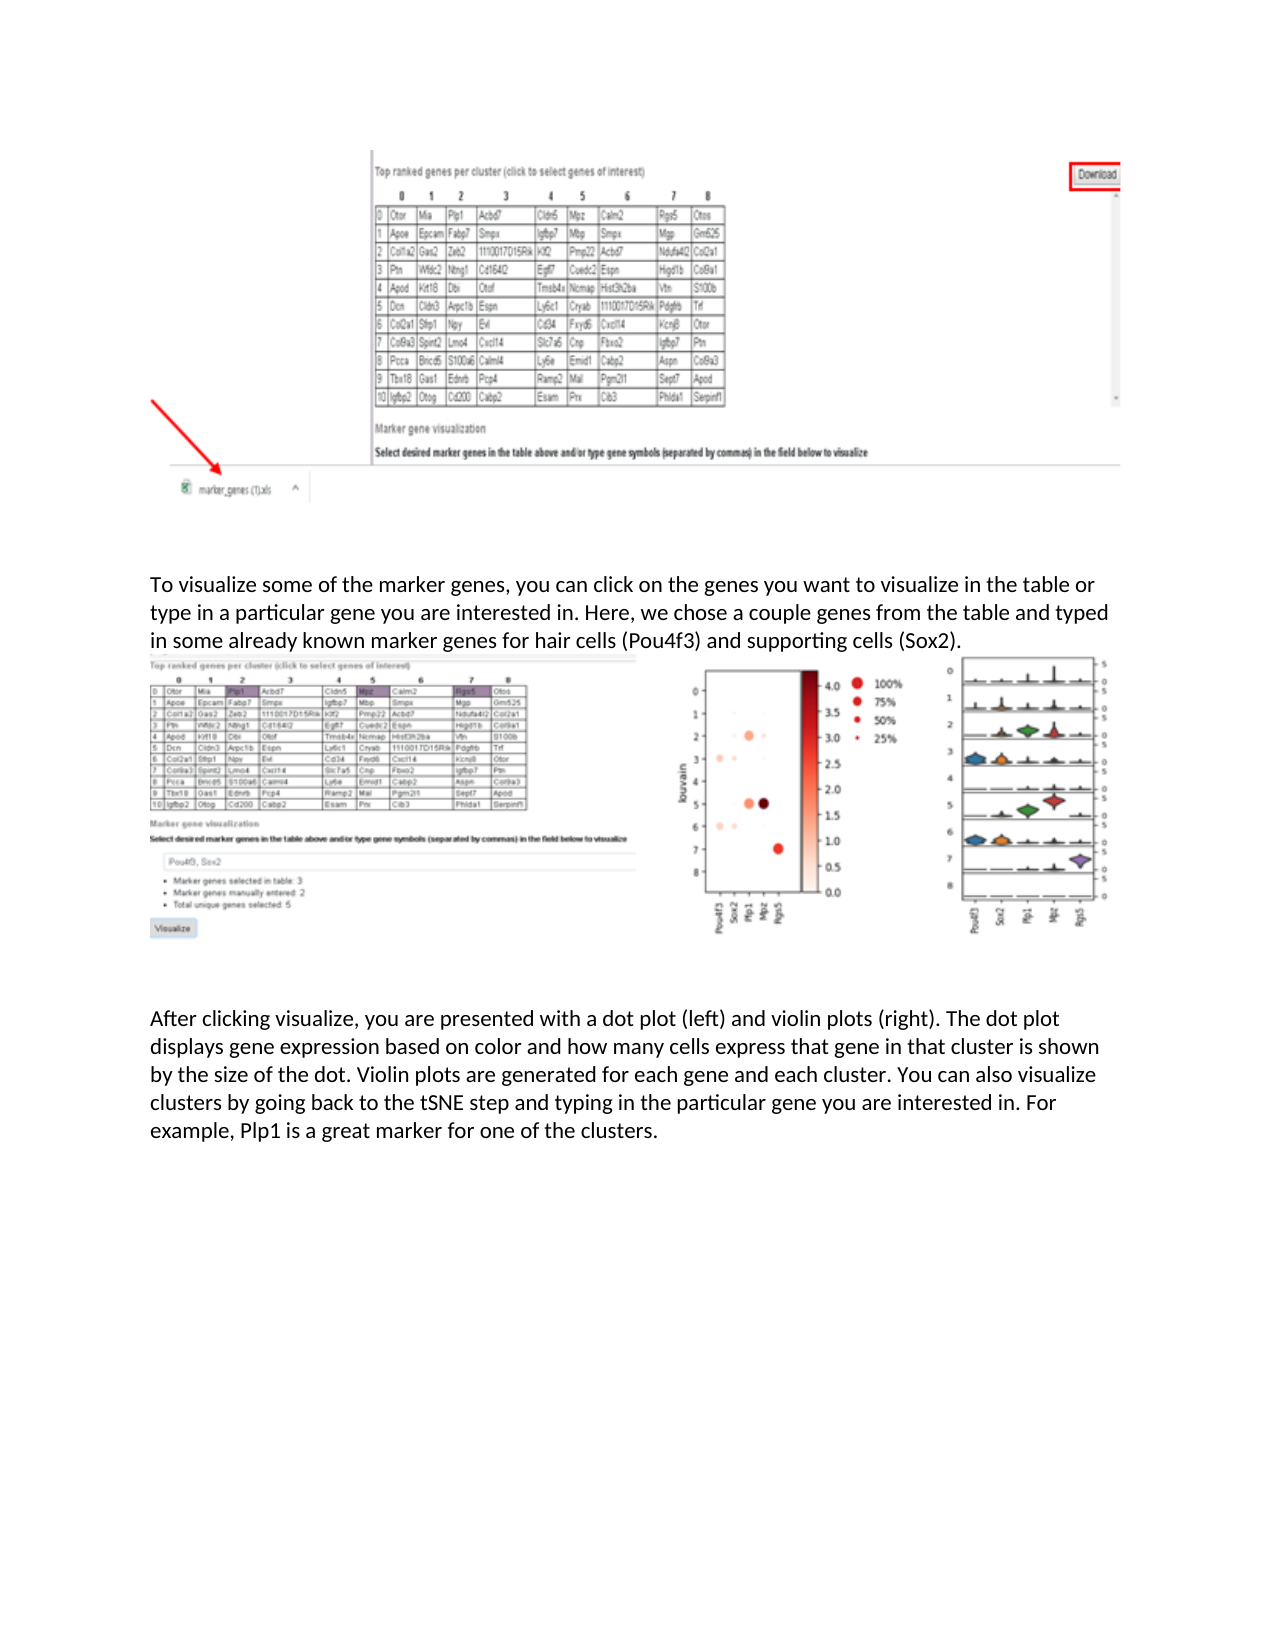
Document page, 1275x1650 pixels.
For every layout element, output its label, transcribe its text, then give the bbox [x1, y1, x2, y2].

text To visualize some of the marker genes, you can click on the genes you want to visualize in the table or type in a particular gene you are interested in. Here, we chose a couple genes from the table and typed in some already known marker genes for hair cells (Pou4f3) and supporting cells (Sox2). [150, 570, 1125, 654]
text After clicking visualize, you are presented with a dot plot (left) and violin plots (right). The dot plot displays gene expression based on color and how many cells express that gene in that cluster is shown by the size of the dot. Violin plots are generated for each gene and each cluster. You can also visualize clusters by going back to the tSNE step and typing in the particular gene you are interested in. For example, Plp1 is a great marker for one of the clusters. [150, 1004, 1125, 1144]
picture [150, 150, 1122, 503]
picture [150, 654, 1118, 949]
